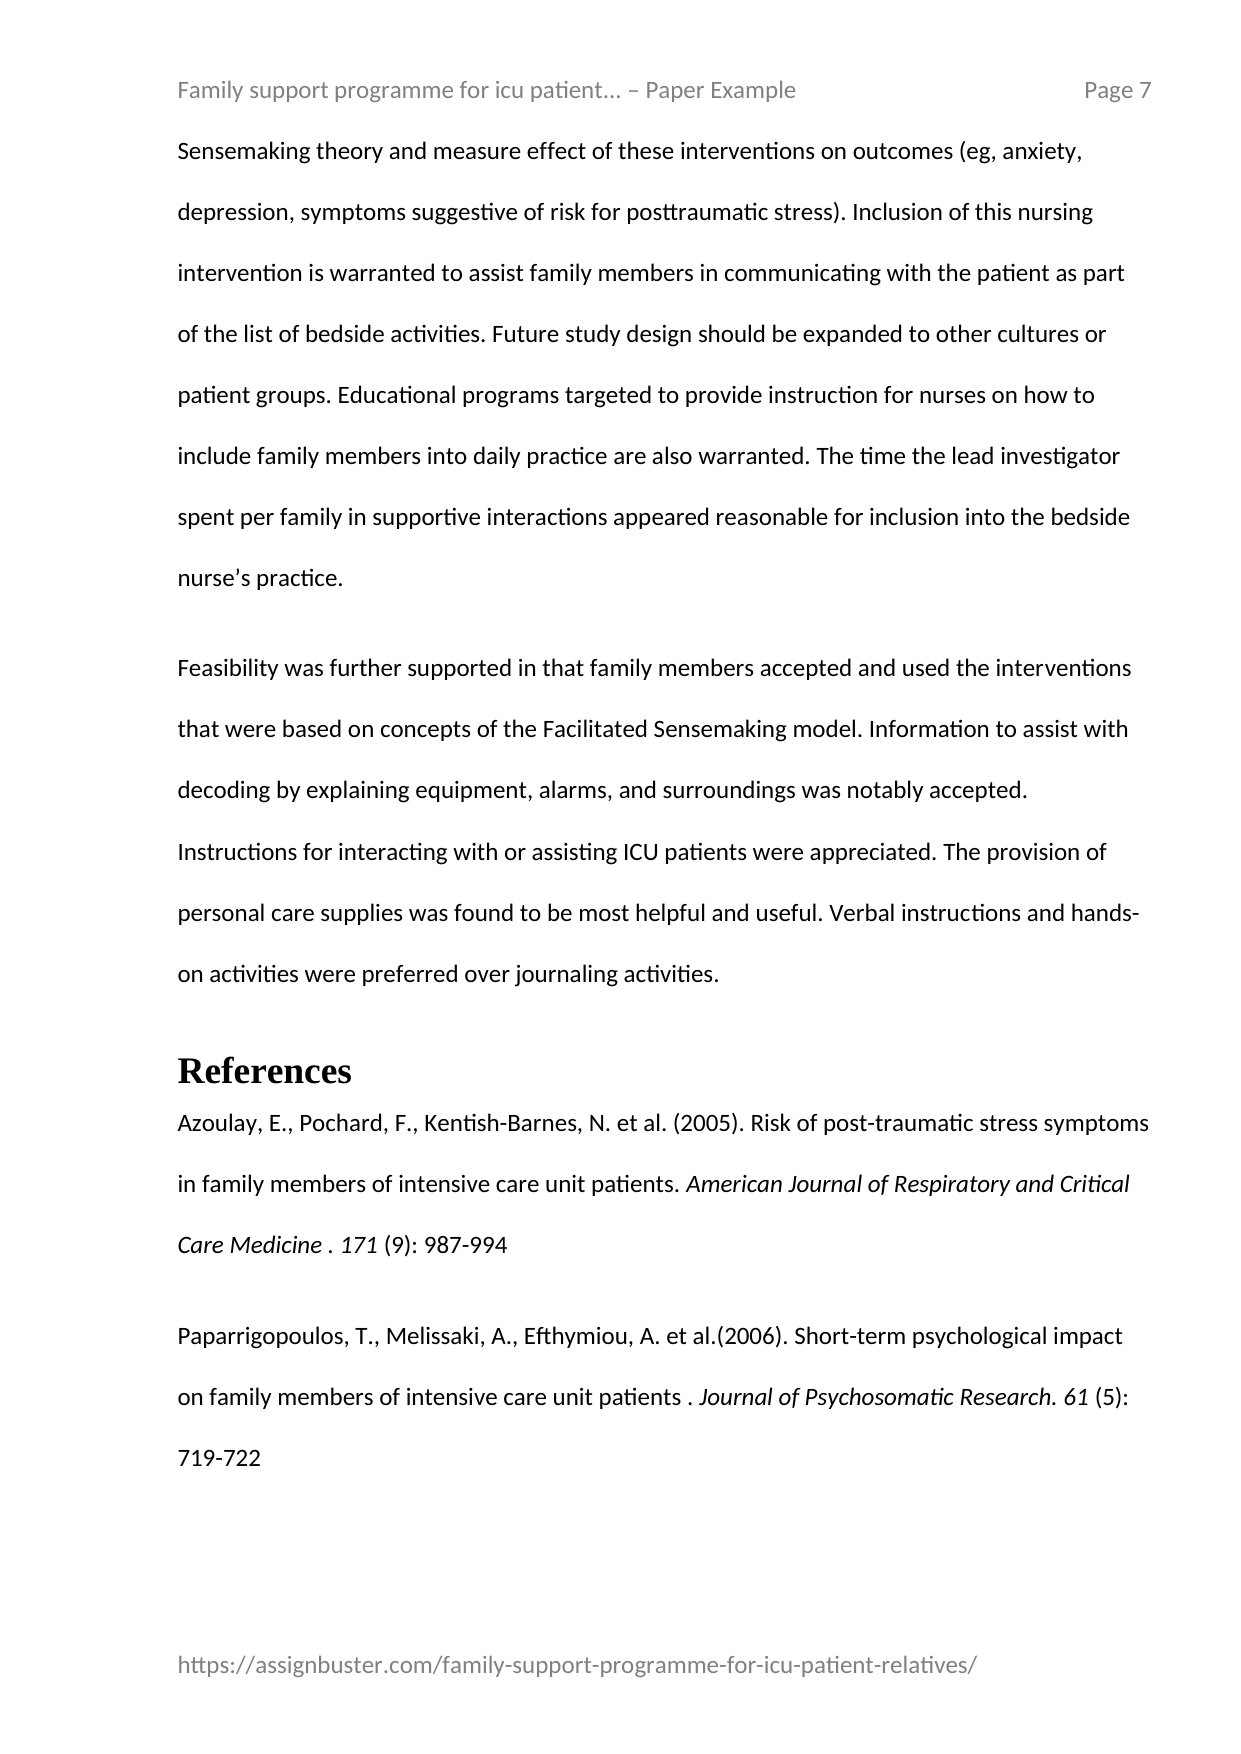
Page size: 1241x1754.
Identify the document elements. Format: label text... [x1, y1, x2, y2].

subtitle References [177, 1048, 1152, 1091]
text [177, 135, 1152, 593]
text Paparrigopoulos, T., Melissaki, A., Efthymiou, A. et al.(2006). Short-term psychological impact on family members of intensive care unit patients . Journal of Psychosomatic Research. 61 (5): 719-722 [177, 1320, 1152, 1473]
text Feasibility was further supported in that family members accepted and used the interventions that were based on concepts of the Facilitated Sensemaking model. Information to assist with decoding by explaining equipment, alarms, and surroundings was notably accepted. Instructions for interacting with or assisting ICU patients were appreciated. The provision of personal care supplies was found to be most helpful and useful. Verbal instructions and hands-on activities were preferred over journaling activities. [177, 653, 1152, 988]
text Azoulay, E., Pochard, F., Kentish-Barnes, N. et al. (2005). Risk of post-traumatic stress symptoms in family members of intensive care unit patients. American Journal of Respiratory and Critical Care Medicine . 171 (9): 987-994 [177, 1107, 1152, 1260]
